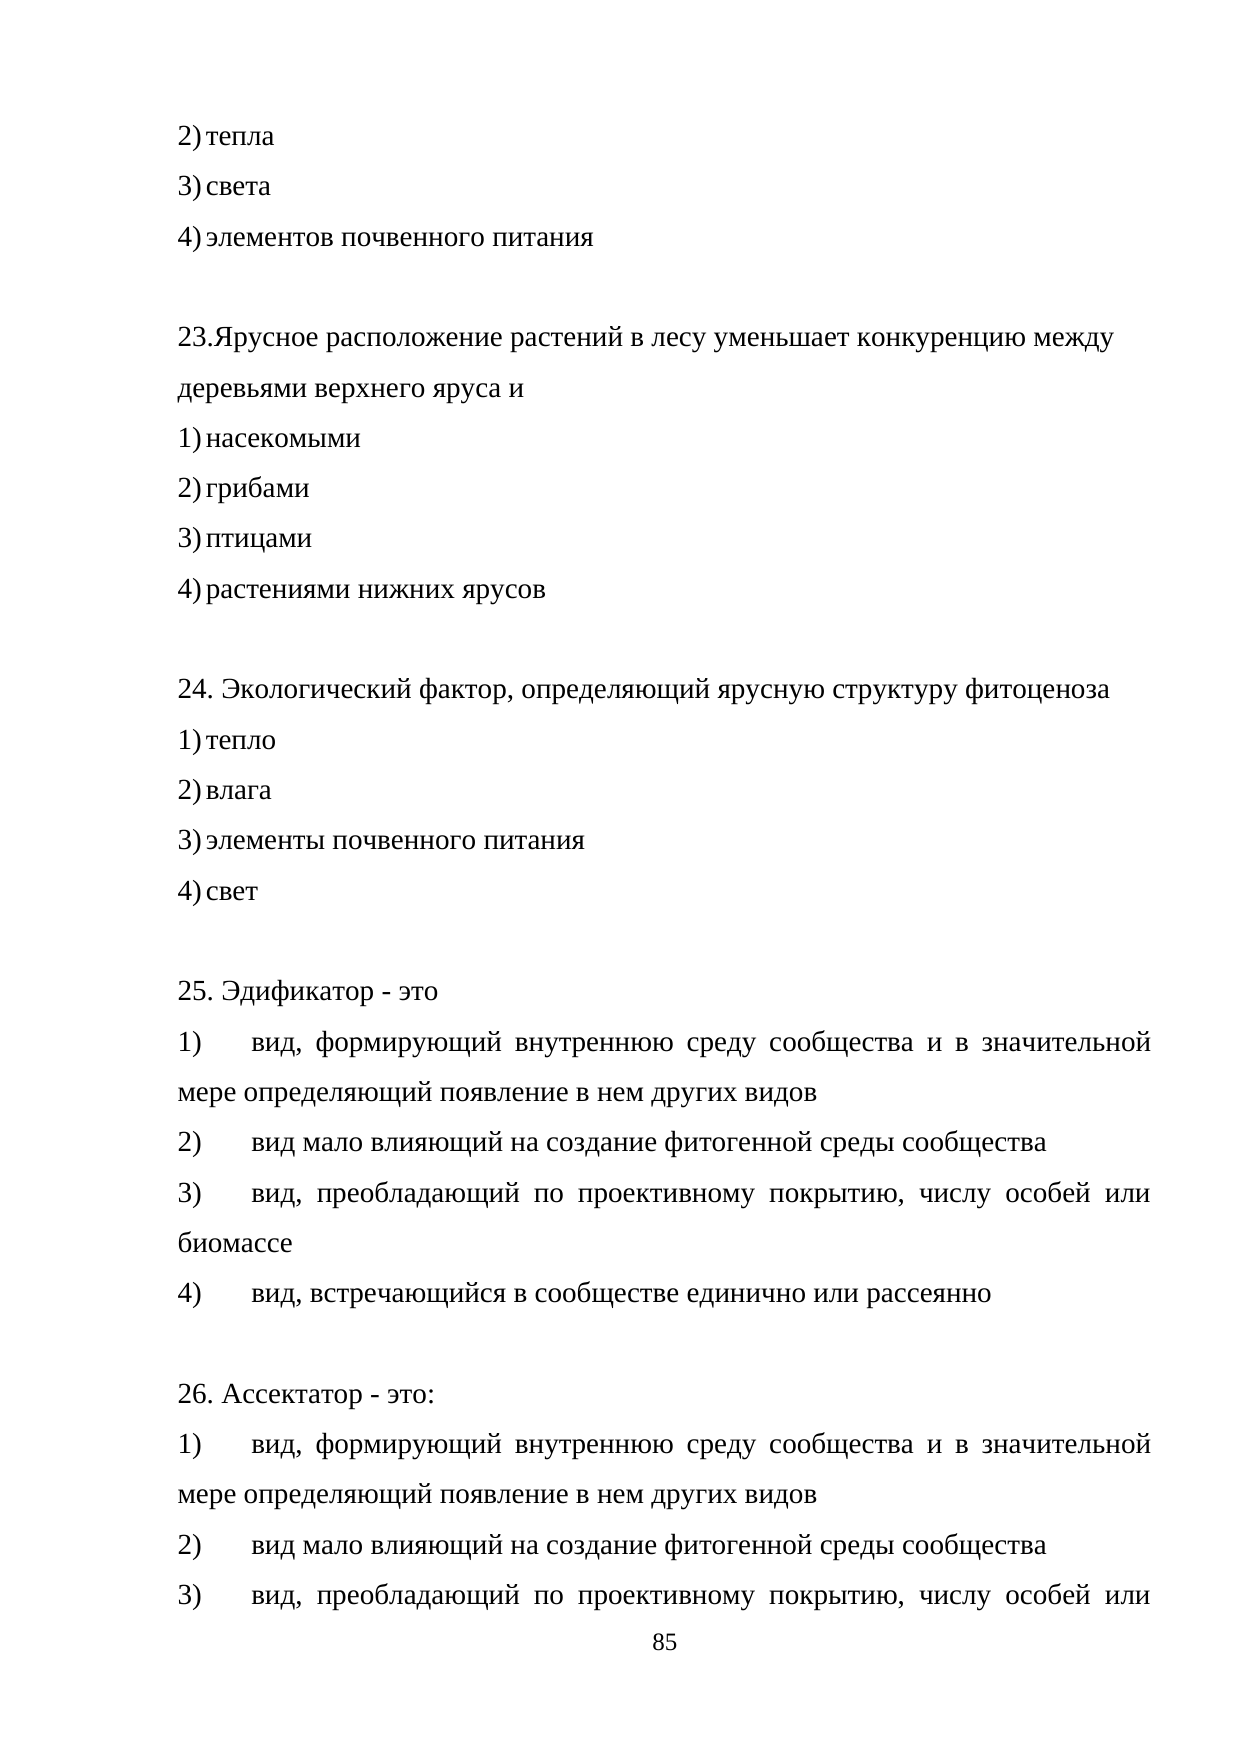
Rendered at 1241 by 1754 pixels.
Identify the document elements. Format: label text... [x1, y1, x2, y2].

list света [177, 168, 1152, 202]
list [177, 1577, 1152, 1611]
list тепло [177, 722, 1152, 755]
list вид мало влияющий на создание фитогенной среды сообщества [177, 1124, 1152, 1158]
text 26. Ассектатор - это: [177, 1376, 1152, 1409]
list свет [177, 873, 1152, 906]
list элементы почвенного питания [177, 822, 1152, 856]
list птицами [177, 521, 1152, 554]
list тепла [177, 118, 1152, 152]
list насекомыми [177, 420, 1152, 453]
list влага [177, 772, 1152, 806]
list вид мало влияющий на создание фитогенной среды сообщества [177, 1527, 1152, 1560]
list растениями нижних ярусов [177, 571, 1152, 604]
text 25. Эдификатор - это [177, 973, 1152, 1007]
list вид, формирующий внутреннюю среду сообщества и в значительной мере определяющий появление в нем других видов [177, 1024, 1152, 1108]
text 23.Ярусное расположение растений в лесу уменьшает конкуренцию между деревьями верхнего яруса и [177, 319, 1152, 403]
list вид, преобладающий по проективному покрытию, числу особей или биомассе [177, 1175, 1152, 1258]
list элементов почвенного питания [177, 219, 1152, 252]
list грибами [177, 470, 1152, 504]
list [177, 1426, 1152, 1510]
text 24. Экологический фактор, определяющий ярусную структуру фитоценоза [177, 672, 1152, 705]
list вид, встречающийся в сообществе единично или рассеянно [177, 1275, 1152, 1309]
